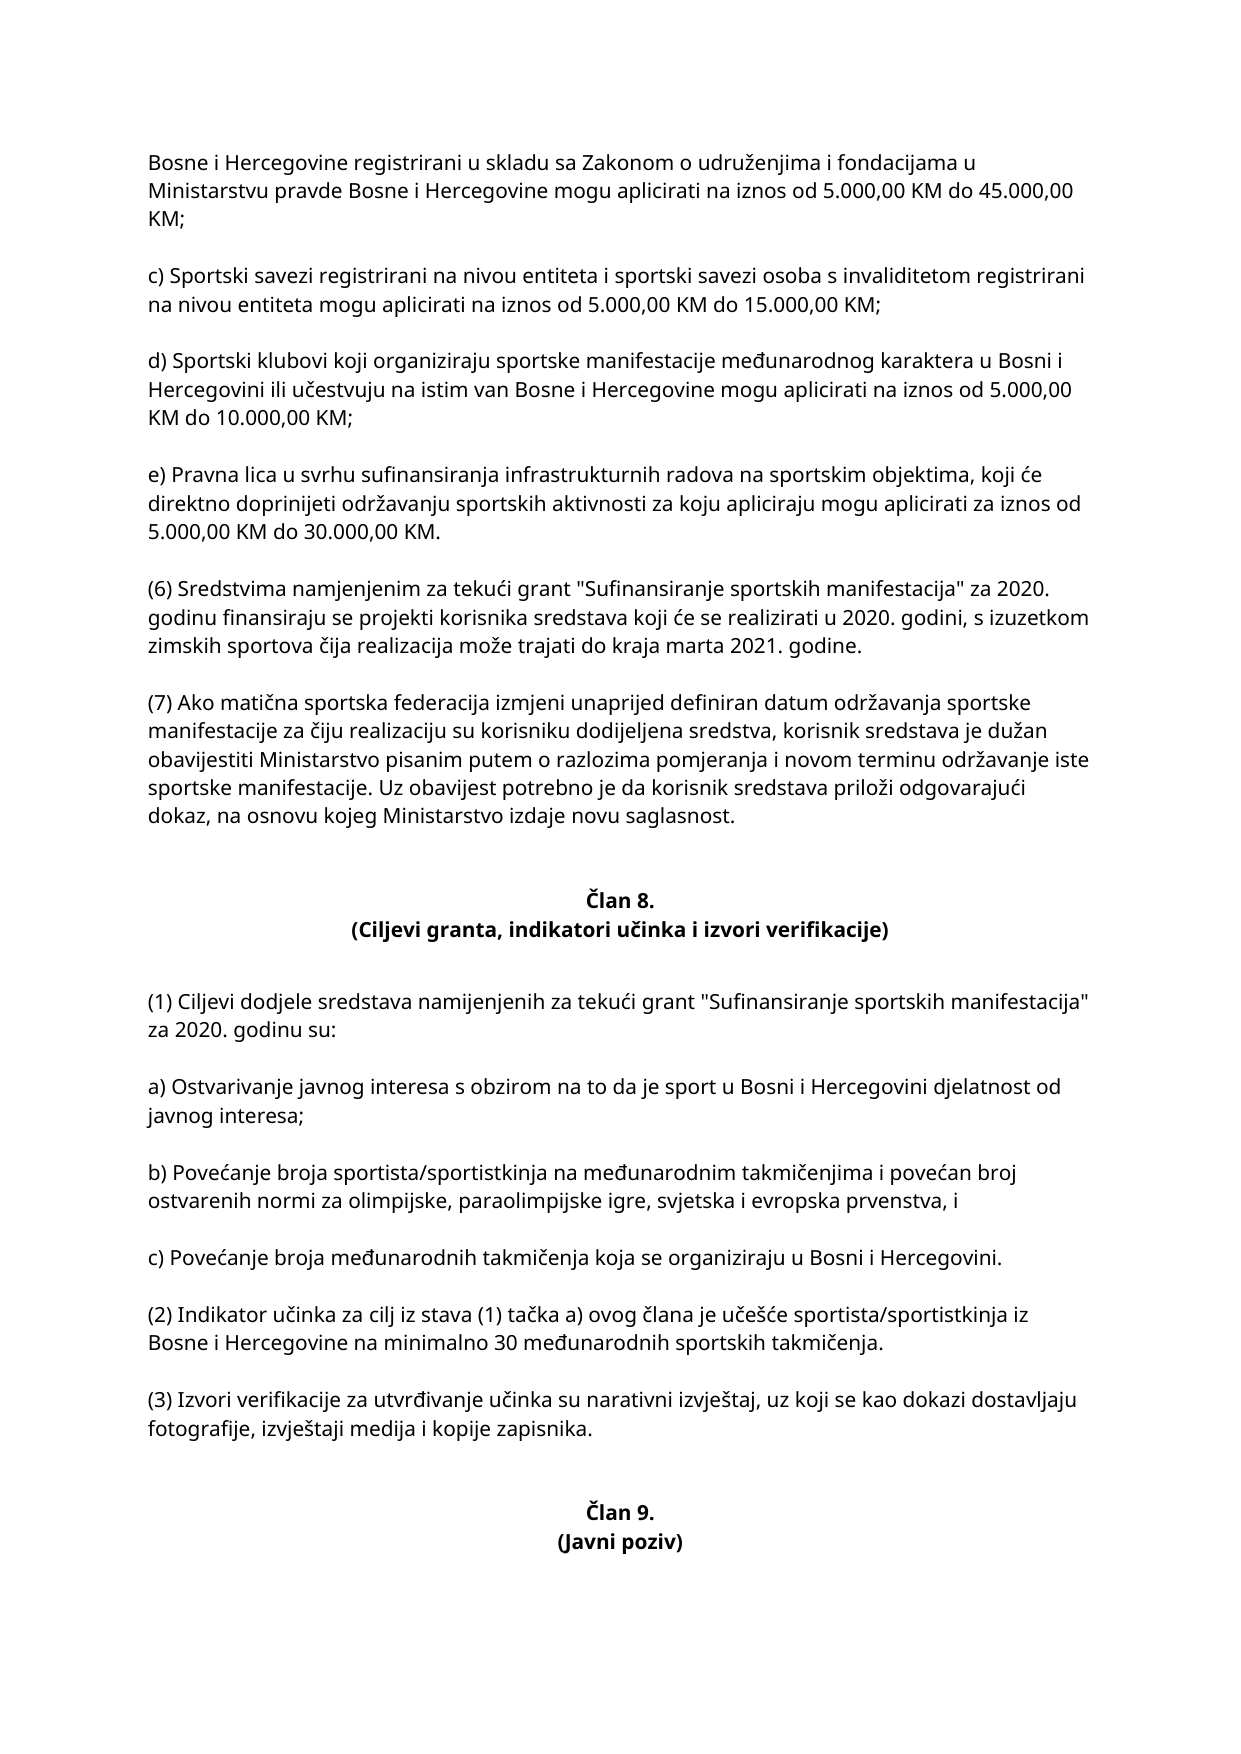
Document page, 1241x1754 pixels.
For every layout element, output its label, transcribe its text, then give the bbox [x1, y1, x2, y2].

text Član 8. (Ciljevi granta, indikatori učinka i izvori verifikacije) [148, 887, 1093, 971]
text (1) Ciljevi dodjele sredstava namijenjenih za tekući grant "Sufinansiranje sportskih manifestacija" za 2020. godinu su: a) Ostvarivanje javnog interesa s obzirom na to da je sport u Bosni i Hercegovini djelatnost od javnog interesa; b) Povećanje broja sportista/sportistkinja na međunarodnim takmičenjima i povećan broj ostvarenih normi za olimpijske, paraolimpijske igre, svjetska i evropska prvenstva, i c) Povećanje broja međunarodnih takmičenja koja se organiziraju u Bosni i Hercegovini. (2) Indikator učinka za cilj iz stava (1) tačka a) ovog člana je učešće sportista/sportistkinja iz Bosne i Hercegovine na minimalno 30 međunarodnih sportskih takmičenja. (3) Izvori verifikacije za utvrđivanje učinka su narativni izvještaj, uz koji se kao dokazi dostavljaju fotografije, izvještaji medija i kopije zapisnika. [148, 987, 1093, 1498]
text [148, 148, 1093, 887]
text Član 9. (Javni poziv) [148, 1498, 1093, 1583]
